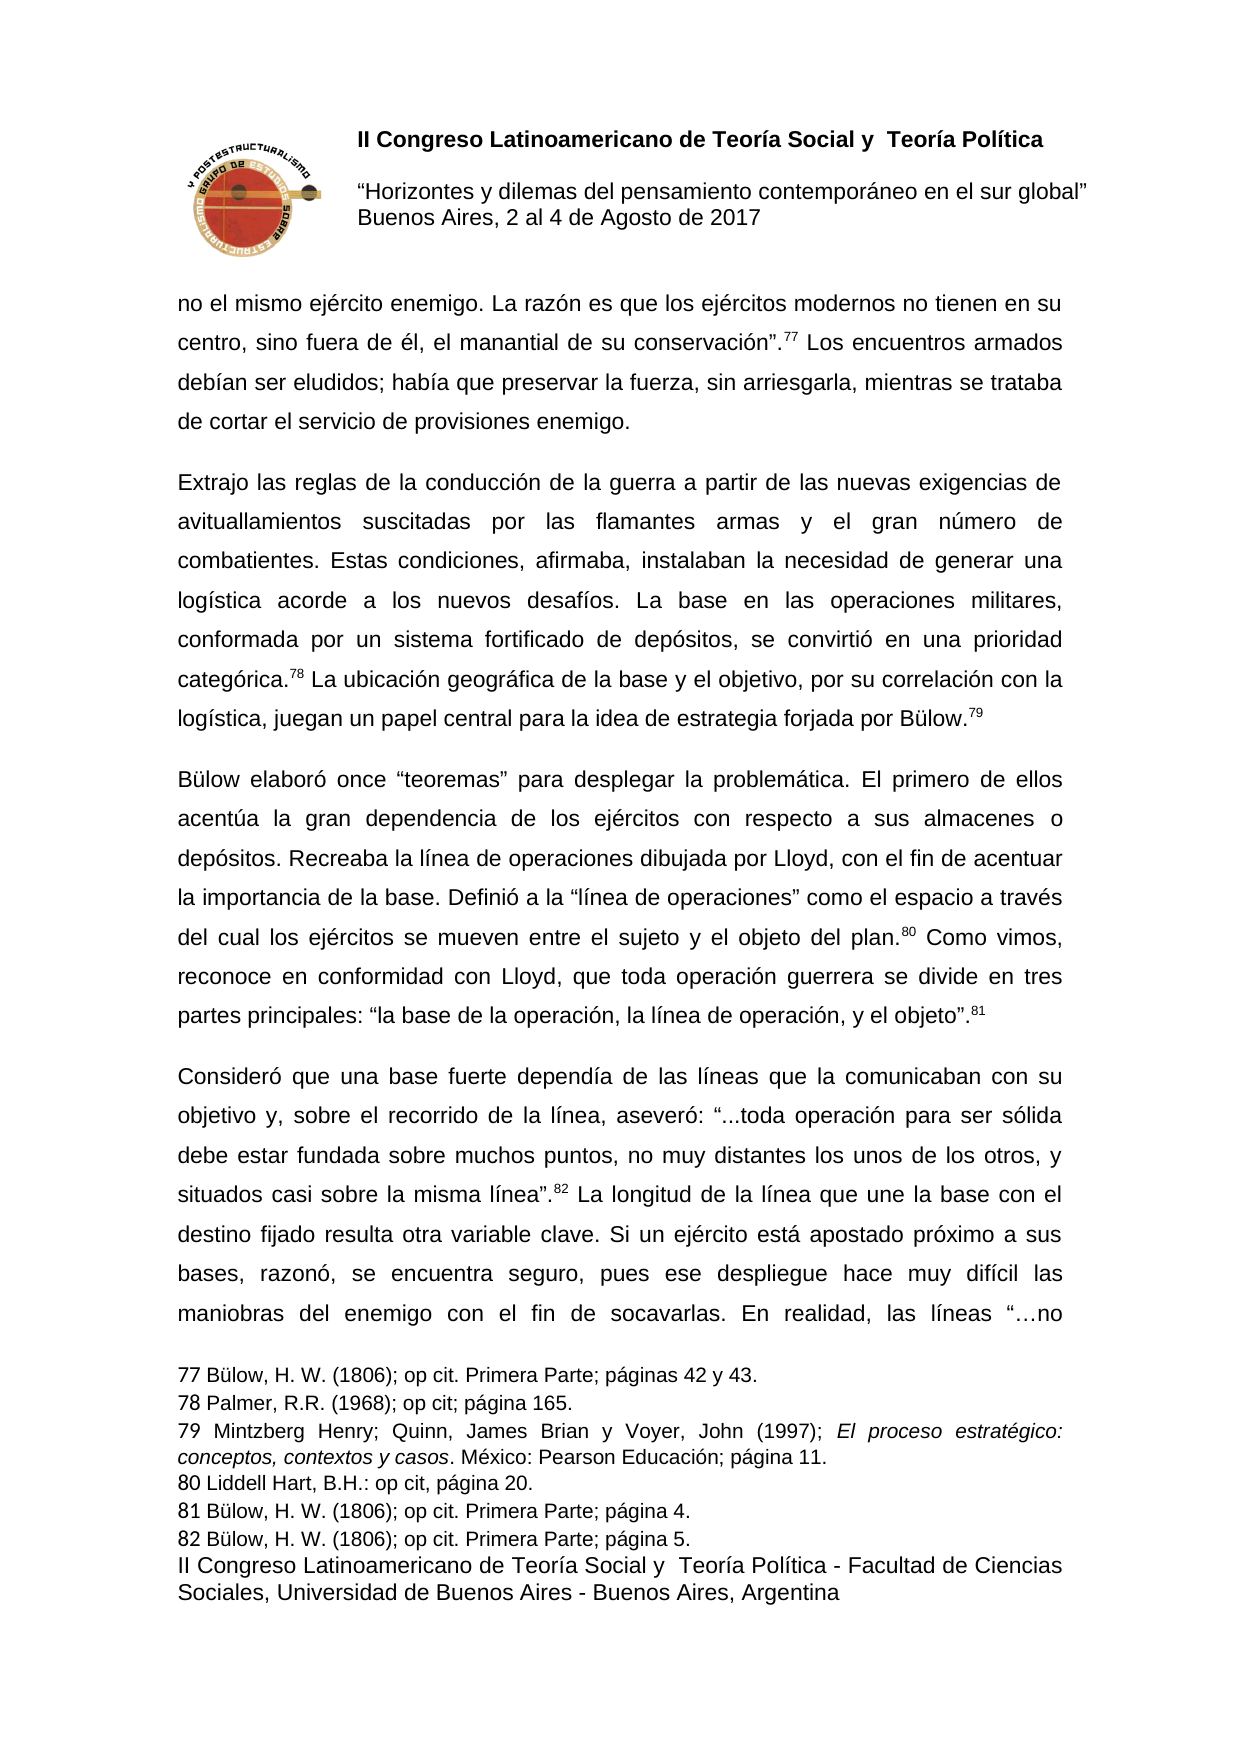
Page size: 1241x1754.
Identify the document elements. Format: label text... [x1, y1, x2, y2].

picture [177, 101, 322, 264]
text Extrajo las reglas de la conducción de la guerra a partir de las nuevas exigencias de avituallamientos suscitadas por las flamantes armas y el gran número de combatientes. Estas condiciones, afirmaba, instalaban la necesidad de generar una logística acorde a los nuevos desafíos. La base en las operaciones militares, conformada por un sistema fortificado de depósitos, se convirtió en una prioridad categórica. La ubicación geográfica de la base y el objetivo, por su correlación con la logística, juegan un papel central para la idea de estrategia forjada por Bülow. [177, 468, 1063, 732]
text Bülow elaboró once “teoremas” para desplegar la problemática. El primero de ellos acentúa la gran dependencia de los ejércitos con respecto a sus almacenes o depósitos. Recreaba la línea de operaciones dibujada por Lloyd, con el fin de acentuar la importancia de la base. Definió a la “línea de operaciones” como el espacio a través del cual los ejércitos se mueven entre el sujeto y el objeto del plan. Como vimos, reconoce en conformidad con Lloyd, que toda operación guerrera se divide en tres partes principales: “la base de la operación, la línea de operación, y el objeto”. [177, 766, 1063, 1029]
